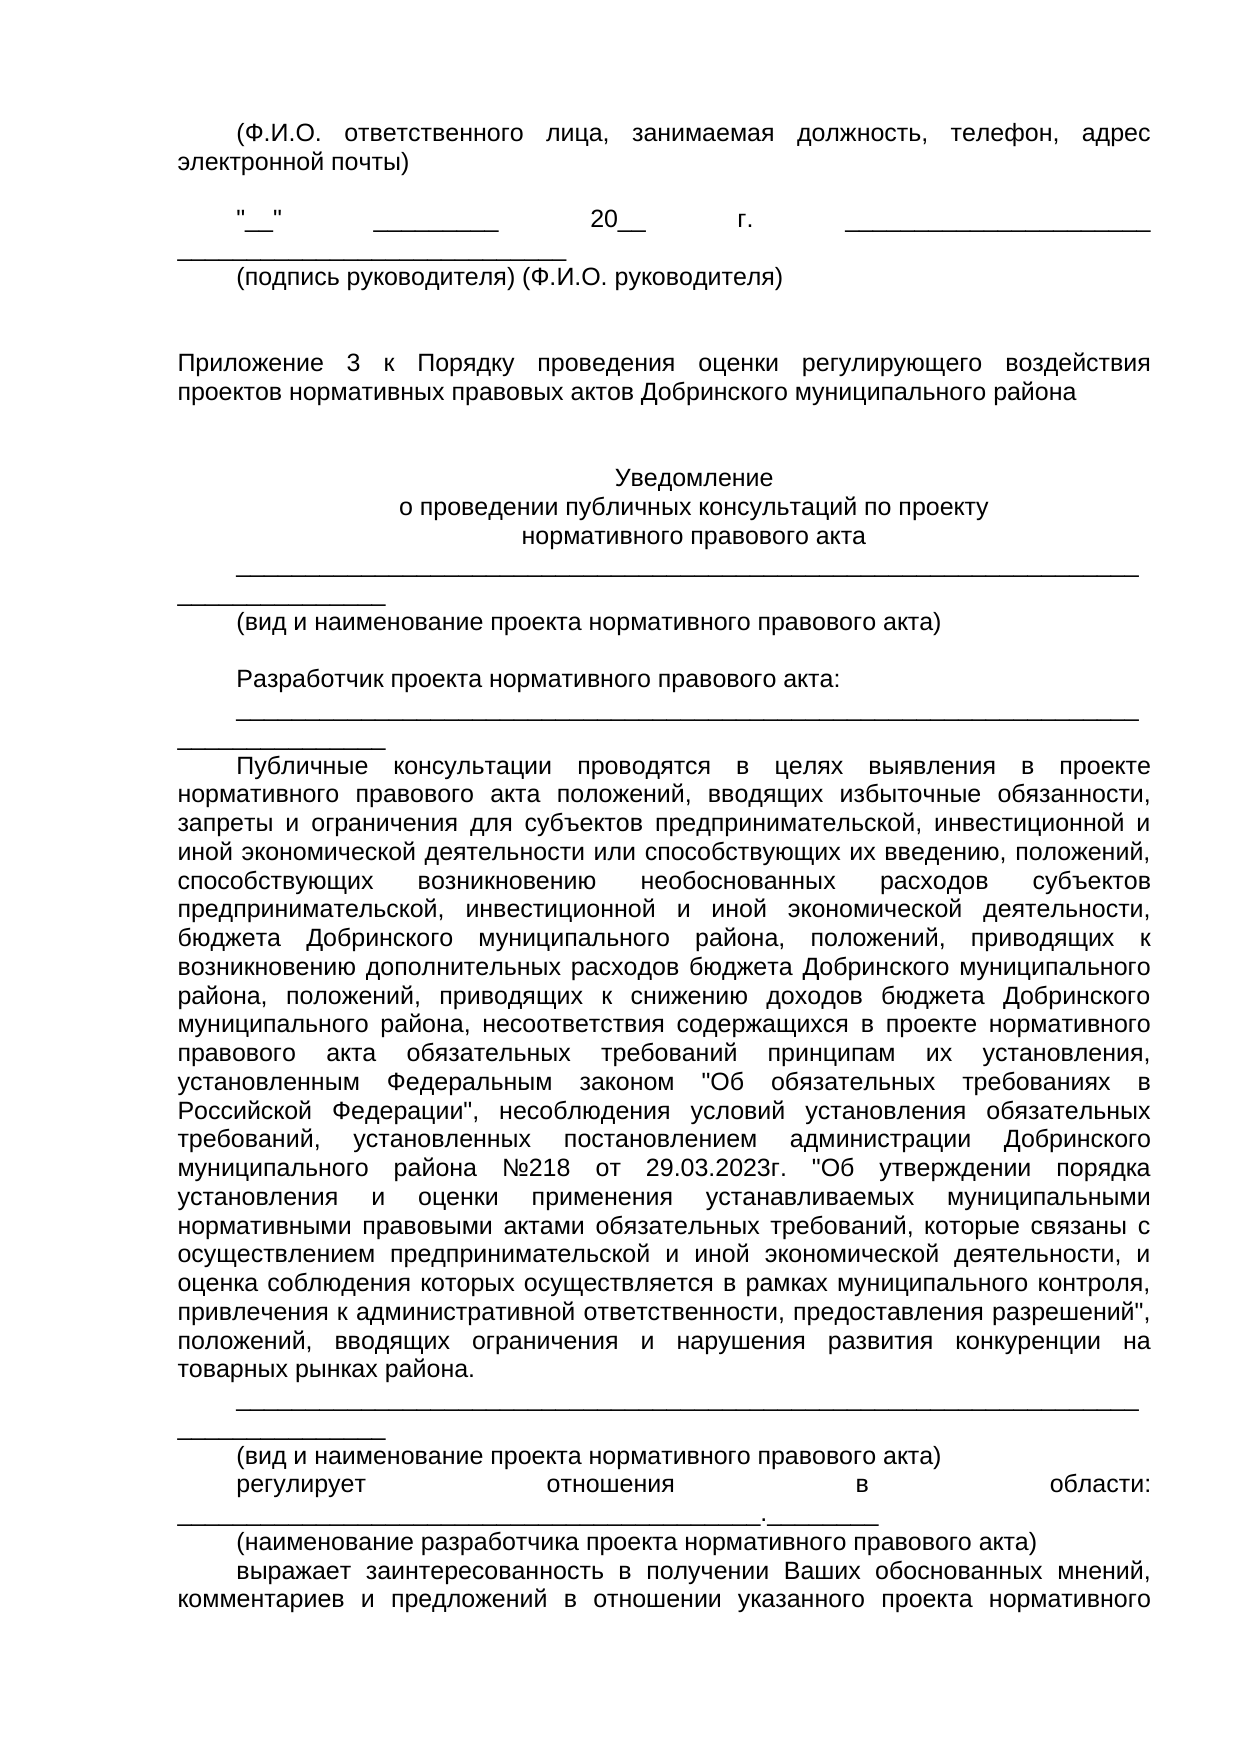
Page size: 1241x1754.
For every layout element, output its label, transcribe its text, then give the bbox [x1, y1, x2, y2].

text Приложение 3 к Порядку проведения оценки регулирующего воздействия проектов нормативных правовых актов Добринского муниципального района [177, 348, 1152, 406]
text Разработчик проекта нормативного правового акта: [177, 664, 1152, 693]
text "__" _________ 20__ г. ______________________ ____________________________ [177, 204, 1152, 262]
text Публичные консультации проводятся в целях выявления в проекте нормативного правового акта положений, вводящих избыточные обязанности, запреты и ограничения для субъектов предпринимательской, инвестиционной и иной экономической деятельности или способствующих их введению, положений, способствующих возникновению необоснованных расходов субъектов предпринимательской, инвестиционной и иной экономической деятельности, бюджета Добринского муниципального района, положений, приводящих к возникновению дополнительных расходов бюджета Добринского муниципального района, положений, приводящих к снижению доходов бюджета Добринского муниципального района, несоответствия содержащихся в проекте нормативного правового акта обязательных требований принципам их установления, установленным Федеральным законом "Об обязательных требованиях в Российской Федерации", несоблюдения условий установления обязательных требований, установленных постановлением администрации Добринского муниципального района №218 от 29.03.2023г. "Об утверждении порядка установления и оценки применения устанавливаемых муниципальными нормативными правовыми актами обязательных требований, которые связаны с осуществлением предпринимательской и иной экономической деятельности, и оценка соблюдения которых осуществляется в рамках муниципального контроля, привлечения к административной ответственности, предоставления разрешений", положений, вводящих ограничения и нарушения развития конкуренции на товарных рынках района. [177, 751, 1152, 1383]
text Уведомление [177, 463, 1152, 492]
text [177, 1556, 1152, 1613]
text (вид и наименование проекта нормативного правового акта) [177, 607, 1152, 636]
text ________________________________________________________________________________ [177, 693, 1152, 751]
text (вид и наименование проекта нормативного правового акта) [177, 1441, 1152, 1469]
text нормативного правового акта [177, 521, 1152, 549]
text регулирует отношения в области: __________________________________________.________ [177, 1469, 1152, 1527]
text (наименование разработчика проекта нормативного правового акта) [177, 1527, 1152, 1556]
text ________________________________________________________________________________ [177, 549, 1152, 607]
text о проведении публичных консультаций по проекту [177, 492, 1152, 521]
text (Ф.И.О. ответственного лица, занимаемая должность, телефон, адрес электронной почты) [177, 118, 1152, 176]
text (подпись руководителя) (Ф.И.О. руководителя) [177, 262, 1152, 291]
text ________________________________________________________________________________ [177, 1383, 1152, 1441]
